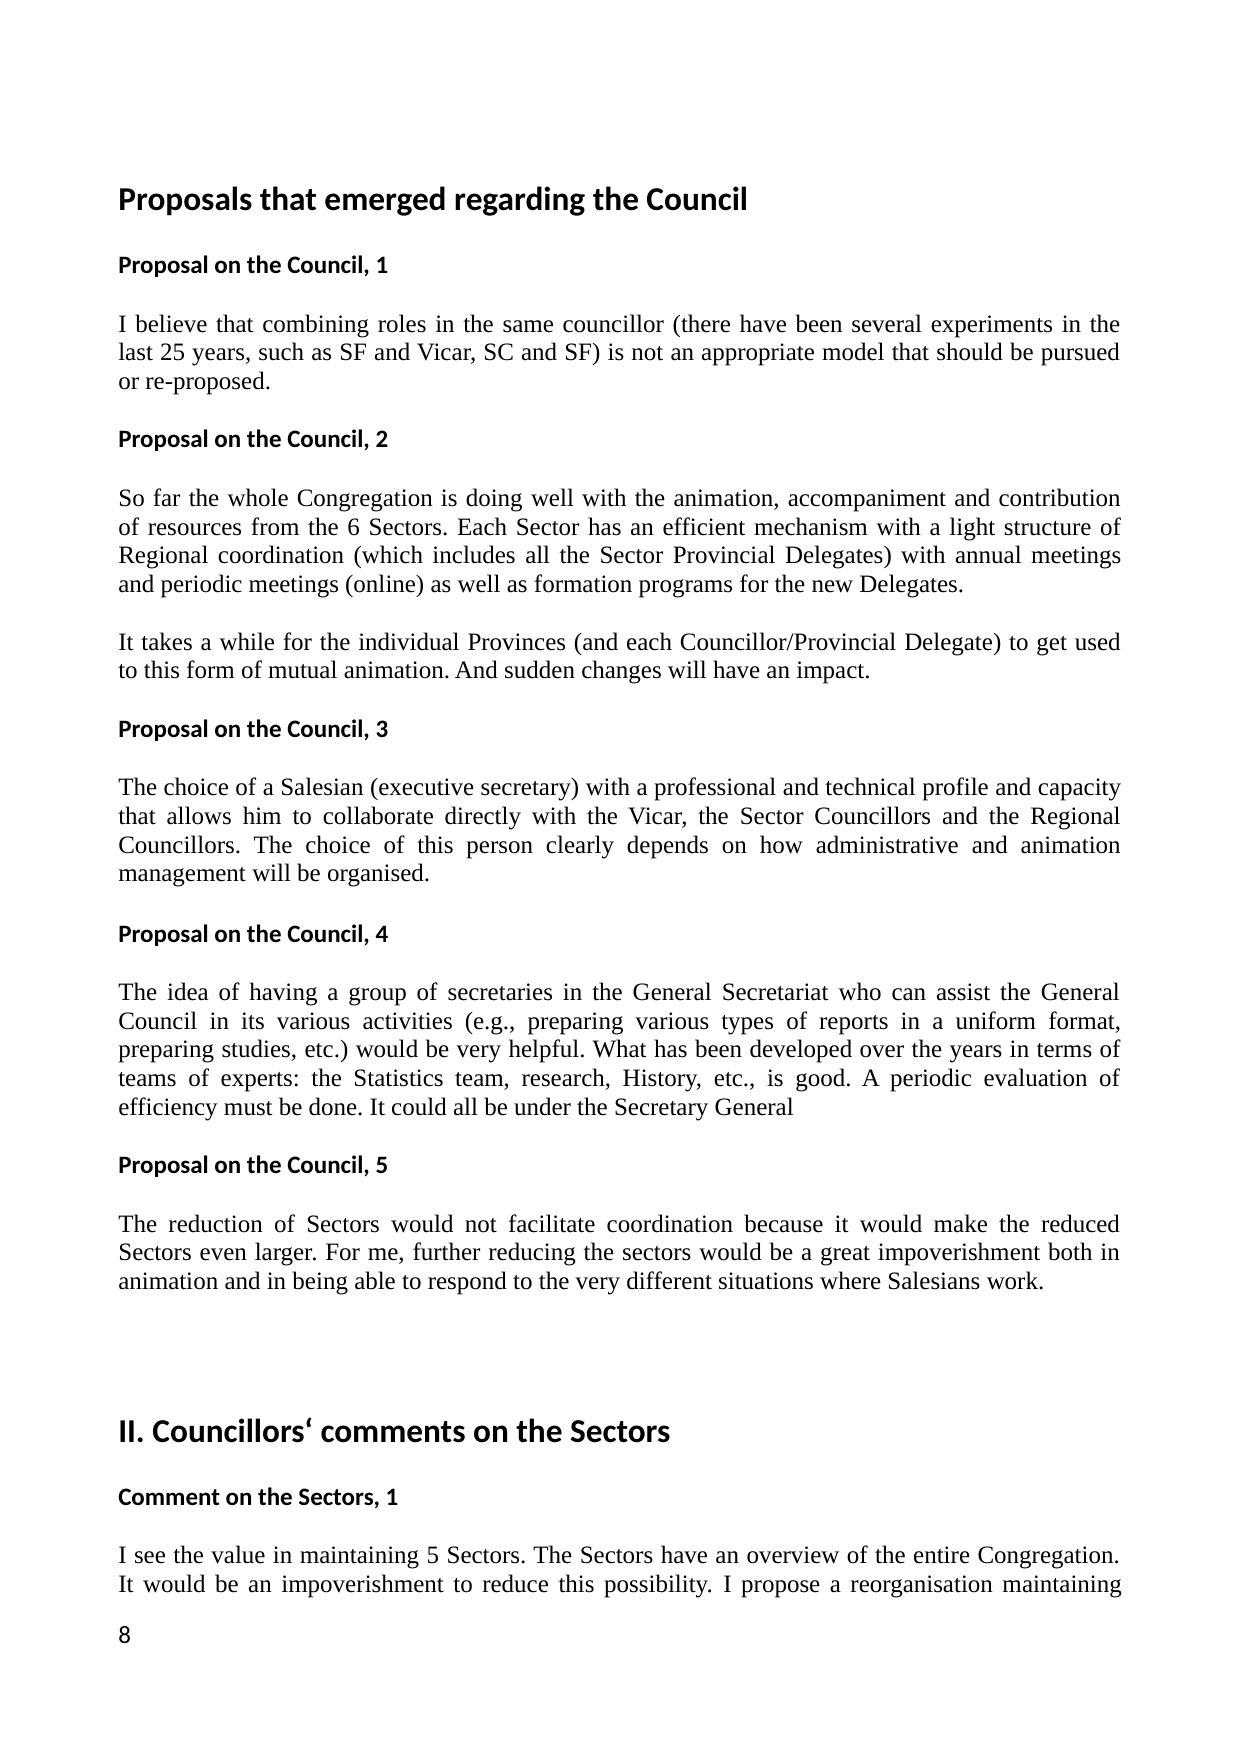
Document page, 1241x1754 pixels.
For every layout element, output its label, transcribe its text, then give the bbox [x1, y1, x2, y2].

text Proposal on the Council, 5 [118, 1149, 1122, 1180]
list Proposals that emerged regarding the Council [118, 178, 1122, 219]
text The choice of a Salesian (executive secretary) with a professional and technical profile and capacity that allows him to collaborate directly with the Vicar, the Sector Councillors and the Regional Councillors. The choice of this person clearly depends on how administrative and animation management will be organised. [118, 772, 1122, 887]
list II. Councillors‘ comments on the Sectors [118, 1410, 1122, 1451]
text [118, 1541, 1122, 1598]
text The idea of having a group of secretaries in the General Secretariat who can assist the General Council in its various activities (e.g., preparing various types of reports in a uniform format, preparing studies, etc.) would be very helpful. What has been developed over the years in terms of teams of experts: the Statistics team, research, History, etc., is good. A periodic evaluation of efficiency must be done. It could all be under the Secretary General [118, 977, 1122, 1121]
text Proposal on the Council, 3 [118, 713, 1122, 743]
text The reduction of Sectors would not facilitate coordination because it would make the reduced Sectors even larger. For me, further reducing the sectors would be a great impoverishment both in animation and in being able to respond to the very different situations where Salesians work. [118, 1209, 1122, 1295]
list Comment on the Sectors, 1 [118, 1481, 1122, 1512]
text So far the whole Congregation is doing well with the animation, accompaniment and contribution of resources from the 6 Sectors. Each Sector has an efficient mechanism with a light structure of Regional coordination (which includes all the Sector Provincial Delegates) with annual meetings and periodic meetings (online) as well as formation programs for the new Delegates. [118, 483, 1122, 598]
text Proposal on the Council, 1 [118, 249, 1122, 280]
text Proposal on the Council, 4 [118, 918, 1122, 948]
text It takes a while for the individual Provinces (and each Councillor/Provincial Delegate) to get used to this form of mutual animation. And sudden changes will have an impact. [118, 627, 1122, 684]
text Proposal on the Council, 2 [118, 424, 1122, 454]
text I believe that combining roles in the same councillor (there have been several experiments in the last 25 years, such as SF and Vicar, SC and SF) is not an appropriate model that should be pursued or re-proposed. [118, 309, 1122, 395]
